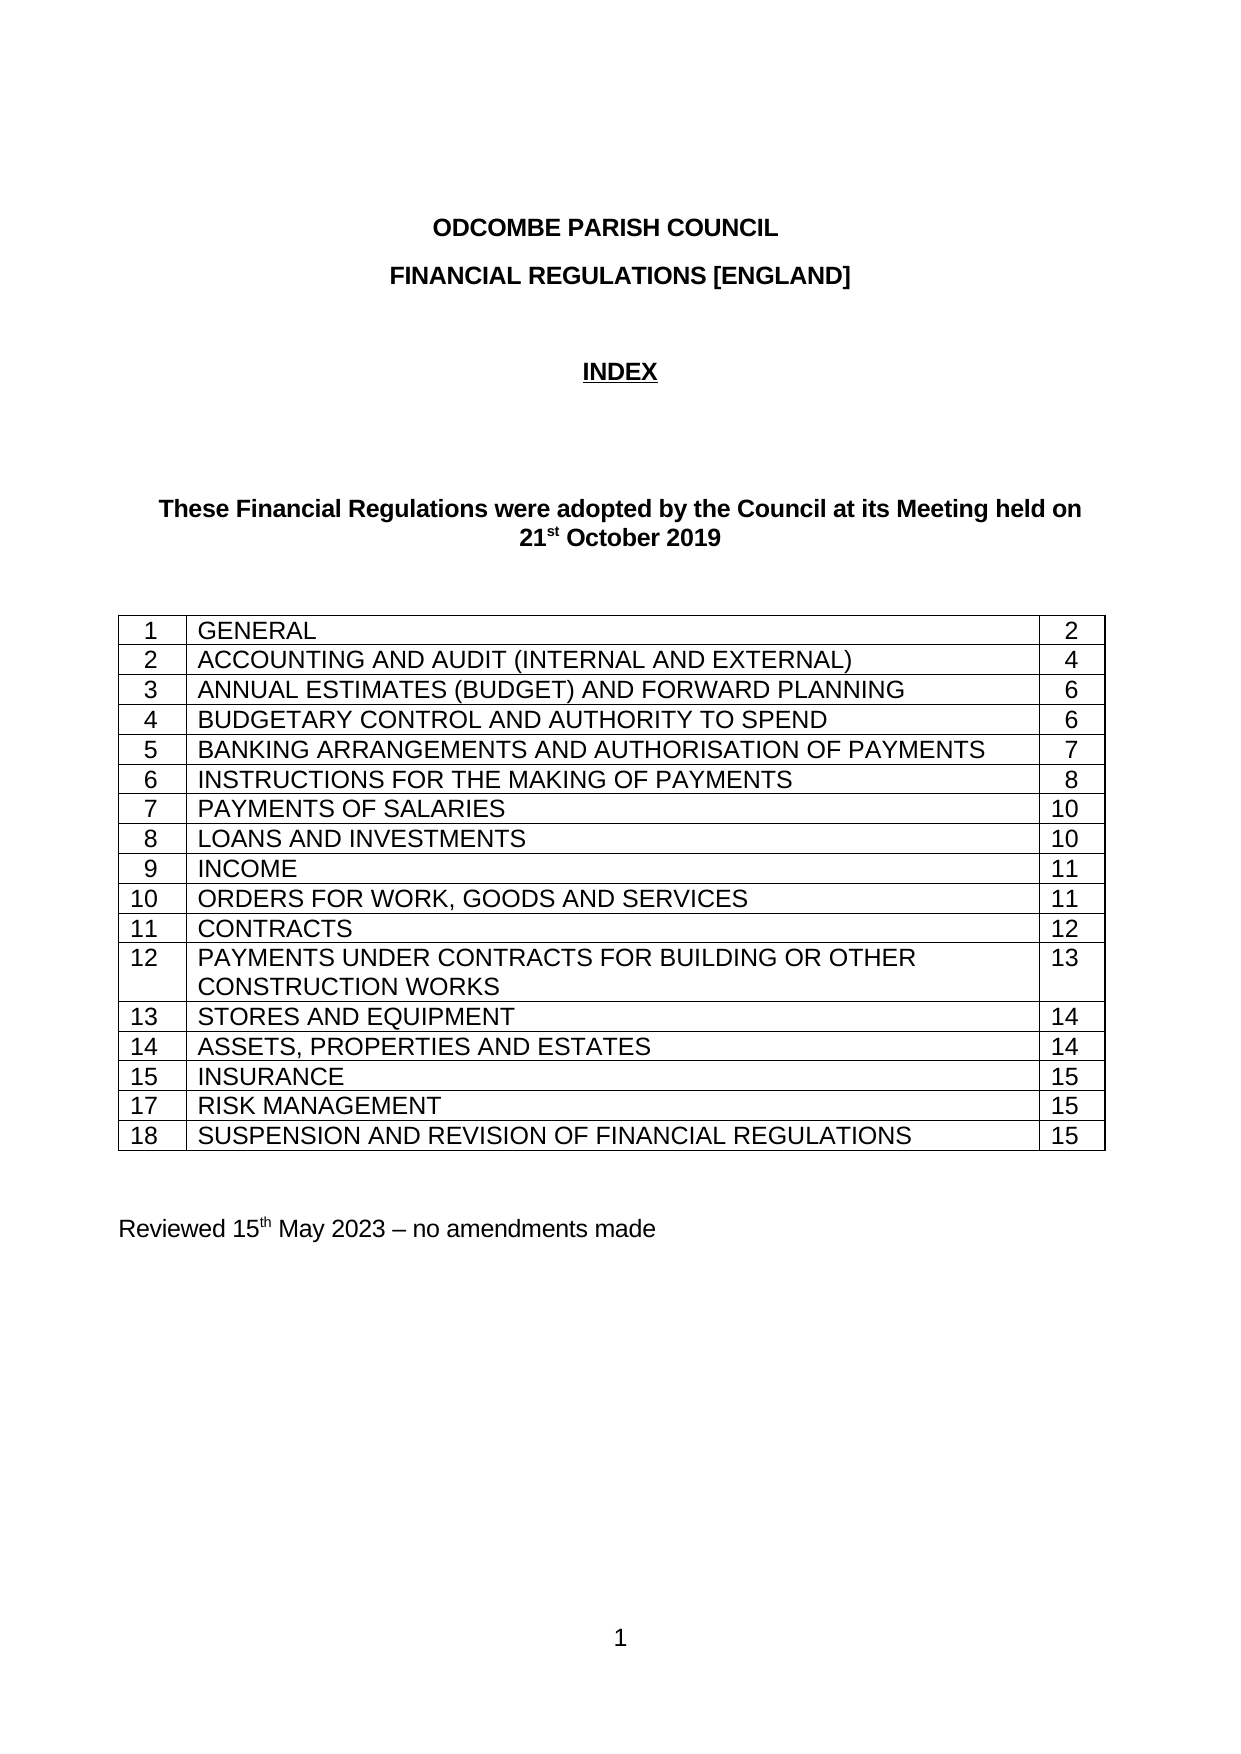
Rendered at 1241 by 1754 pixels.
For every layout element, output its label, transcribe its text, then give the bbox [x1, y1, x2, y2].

table_cell 7 [119, 794, 186, 823]
table_cell 6 [1040, 705, 1104, 734]
table_cell INSURANCE [187, 1061, 1039, 1090]
table_cell 2 [119, 645, 186, 674]
table_cell 11 [119, 914, 186, 942]
table_cell 12 [1040, 914, 1104, 942]
table_cell CONTRACTS [187, 914, 1039, 942]
table_cell STORES AND EQUIPMENT [187, 1002, 1039, 1031]
table_cell 8 [119, 824, 186, 853]
table_cell PAYMENTS UNDER CONTRACTS FOR BUILDING OR OTHER CONSTRUCTION WORKS [187, 943, 1039, 1001]
table_cell BUDGETARY CONTROL AND AUTHORITY TO SPEND [187, 705, 1039, 734]
table_cell 11 [1040, 854, 1104, 883]
table_cell 6 [119, 765, 186, 793]
table_header 2 [1040, 616, 1104, 644]
table_cell 15 [1040, 1091, 1104, 1120]
table_cell 9 [119, 854, 186, 883]
table_cell 15 [1040, 1121, 1104, 1150]
table_cell 14 [1040, 1032, 1104, 1060]
text Reviewed 15th May 2023 – no amendments made [118, 1214, 1122, 1243]
table_cell 6 [1040, 675, 1104, 704]
table_cell 10 [119, 884, 186, 912]
table_cell 10 [1040, 794, 1104, 823]
text 21st October 2019 [118, 523, 1122, 552]
table_cell 18 [119, 1121, 186, 1150]
table_cell ACCOUNTING AND AUDIT (INTERNAL AND EXTERNAL) [187, 645, 1039, 674]
table_header 1 [119, 616, 186, 644]
table_cell 15 [1040, 1061, 1104, 1090]
table_cell INSTRUCTIONS FOR THE MAKING OF PAYMENTS [187, 765, 1039, 793]
text FINANCIAL REGULATIONS [ENGLAND] [118, 261, 1122, 290]
table_cell 7 [1040, 735, 1104, 763]
table_cell 5 [119, 735, 186, 763]
table_cell LOANS AND INVESTMENTS [187, 824, 1039, 853]
text INDEX [118, 357, 1122, 386]
table_cell 14 [119, 1032, 186, 1060]
table_cell 11 [1040, 884, 1104, 912]
text These Financial Regulations were adopted by the Council at its Meeting held on [118, 494, 1122, 523]
table_cell BANKING ARRANGEMENTS AND AUTHORISATION OF PAYMENTS [187, 735, 1039, 763]
table_cell 3 [119, 675, 186, 704]
text ODCOMBE PARISH COUNCIL [118, 213, 1122, 242]
table_cell 14 [1040, 1002, 1104, 1031]
table_cell 4 [1040, 645, 1104, 674]
table_cell 12 [119, 943, 186, 1001]
table_cell 13 [1040, 943, 1104, 1001]
table_cell 4 [119, 705, 186, 734]
table_cell ANNUAL ESTIMATES (BUDGET) AND FORWARD PLANNING [187, 675, 1039, 704]
table_cell ORDERS FOR WORK, GOODS AND SERVICES [187, 884, 1039, 912]
table_cell RISK MANAGEMENT [187, 1091, 1039, 1120]
table_cell 10 [1040, 824, 1104, 853]
table_cell 17 [119, 1091, 186, 1120]
table_cell ASSETS, PROPERTIES AND ESTATES [187, 1032, 1039, 1060]
table_cell PAYMENTS OF SALARIES [187, 794, 1039, 823]
table_cell 13 [119, 1002, 186, 1031]
table_cell INCOME [187, 854, 1039, 883]
table_header GENERAL [187, 616, 1039, 644]
table_cell 8 [1040, 765, 1104, 793]
table_cell SUSPENSION AND REVISION OF FINANCIAL REGULATIONS [187, 1121, 1039, 1150]
table_cell 15 [119, 1061, 186, 1090]
